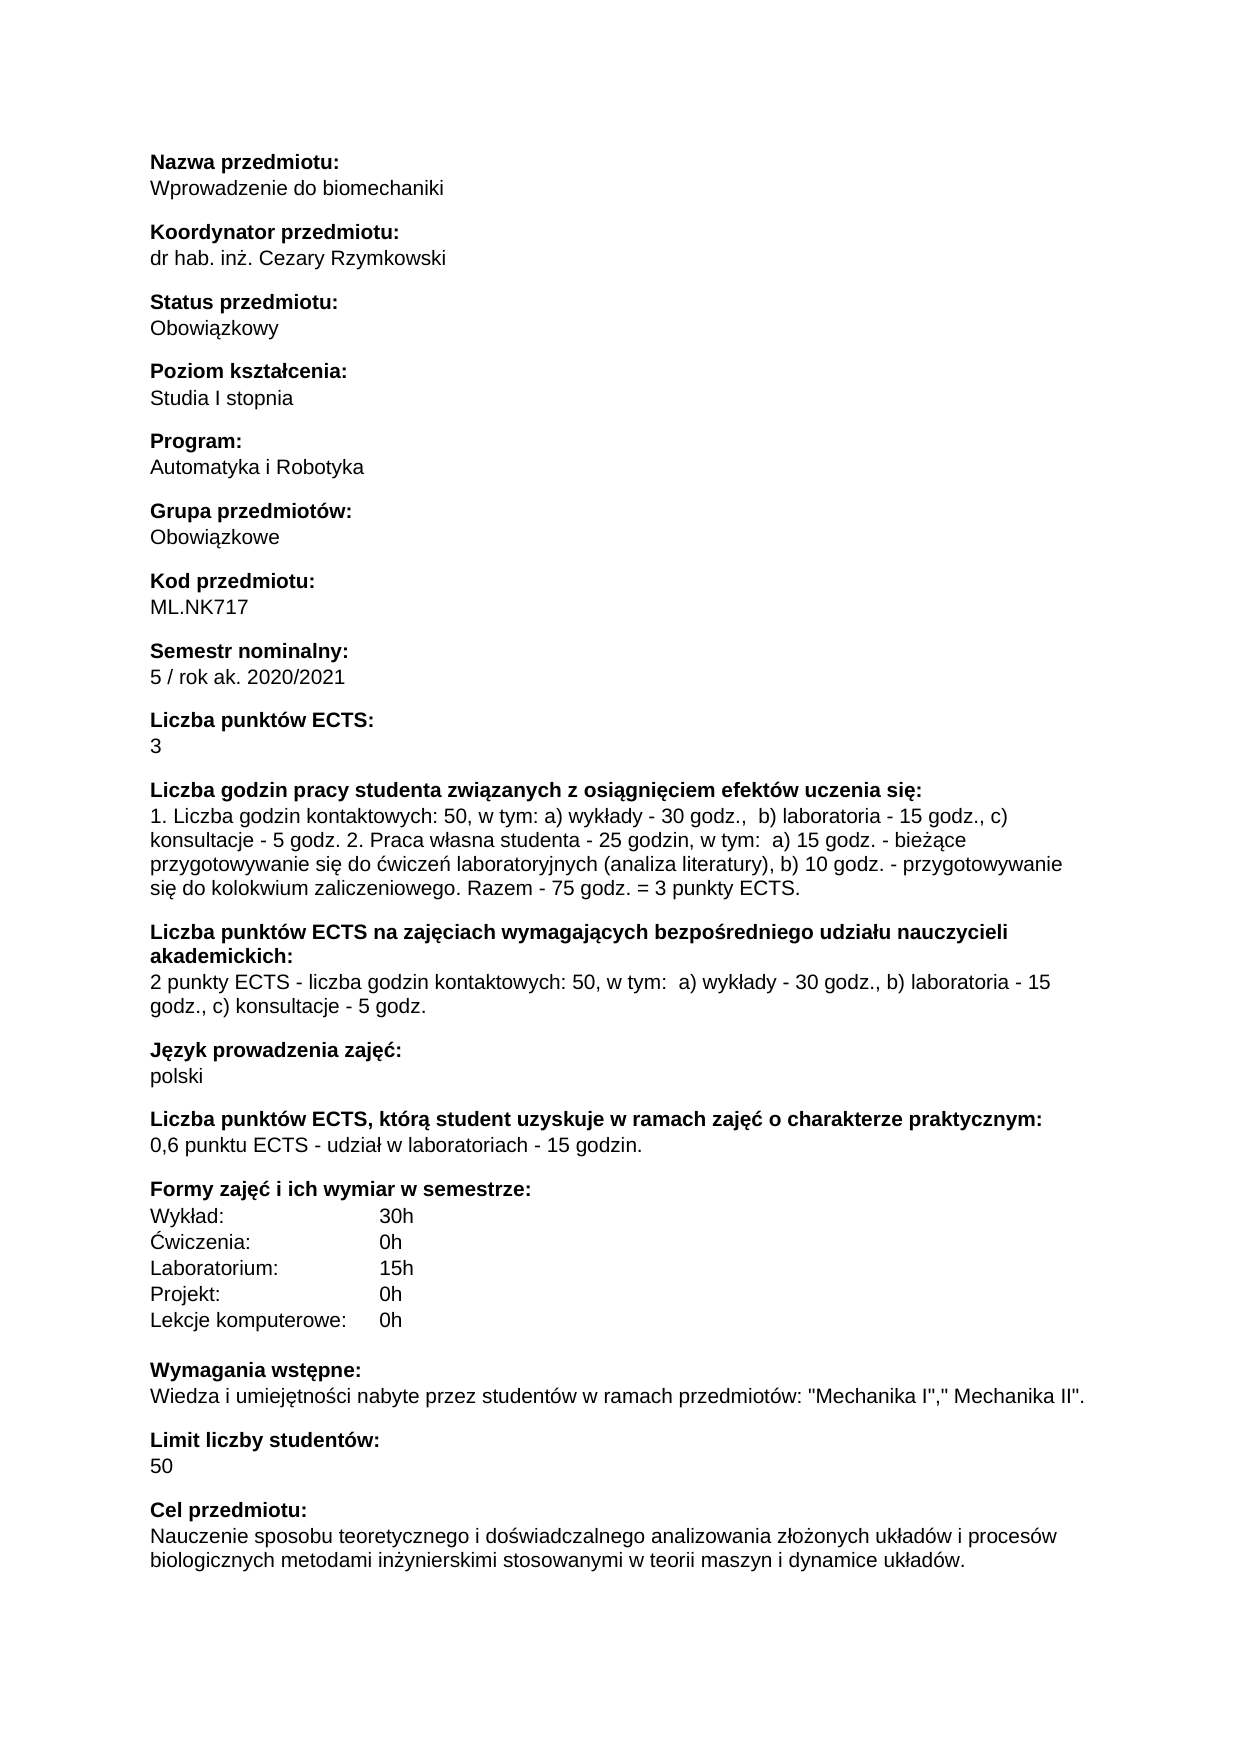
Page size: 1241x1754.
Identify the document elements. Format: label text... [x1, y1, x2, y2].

text 2 punkty ECTS - liczba godzin kontaktowych: 50, w tym: a) wykłady - 30 godz., b) laboratoria - 15 godz., c) konsultacje - 5 godz. [150, 970, 1090, 1018]
text Wiedza i umiejętności nabyte przez studentów w ramach przedmiotów: "Mechanika I"," Mechanika II". [150, 1384, 1090, 1408]
table_cell Projekt: [140, 1282, 367, 1306]
text Obowiązkowy [150, 316, 1090, 339]
table_header Wykład: [140, 1204, 367, 1228]
table_cell 15h [369, 1254, 597, 1280]
text Semestr nominalny: [150, 638, 1090, 662]
table_cell Lekcje komputerowe: [140, 1308, 367, 1332]
text 1. Liczba godzin kontaktowych: 50, w tym: a) wykłady - 30 godz., b) laboratoria - 15 godz., c) konsultacje - 5 godz. 2. Praca własna studenta - 25 godzin, w tym: a) 15 godz. - bieżące przygotowywanie się do ćwiczeń laboratoryjnych (analiza literatury), b) 10 godz. - przygotowywanie się do kolokwium zaliczeniowego. Razem - 75 godz. = 3 punkty ECTS. [150, 804, 1090, 900]
text Wprowadzenie do biomechaniki [150, 176, 1090, 200]
text Formy zajęć i ich wymiar w semestrze: [150, 1177, 1090, 1201]
text Liczba punktów ECTS na zajęciach wymagających bezpośredniego udziału nauczycieli akademickich: [150, 920, 1090, 968]
table_cell Ćwiczenia: [140, 1230, 367, 1254]
text Cel przedmiotu: [150, 1497, 1090, 1521]
text Kod przedmiotu: [150, 569, 1090, 593]
text Język prowadzenia zajęć: [150, 1037, 1090, 1061]
text Program: [150, 429, 1090, 453]
text Wymagania wstępne: [150, 1358, 1090, 1382]
table_cell 0h [369, 1306, 597, 1332]
text 5 / rok ak. 2020/2021 [150, 664, 1090, 688]
table_header 30h [369, 1204, 597, 1228]
table_cell 0h [369, 1280, 597, 1306]
text 3 [150, 734, 1090, 758]
text Nazwa przedmiotu: [150, 150, 1090, 174]
text Poziom kształcenia: [150, 359, 1090, 383]
text Grupa przedmiotów: [150, 499, 1090, 523]
table_cell 0h [369, 1228, 597, 1254]
table_cell Laboratorium: [140, 1256, 367, 1280]
text Liczba godzin pracy studenta związanych z osiągnięciem efektów uczenia się: [150, 778, 1090, 802]
text 50 [150, 1454, 1090, 1478]
text Nauczenie sposobu teoretycznego i doświadczalnego analizowania złożonych układów i procesów biologicznych metodami inżynierskimi stosowanymi w teorii maszyn i dynamice układów. [150, 1523, 1090, 1571]
text 0,6 punktu ECTS - udział w laboratoriach - 15 godzin. [150, 1133, 1090, 1157]
text polski [150, 1063, 1090, 1087]
text Liczba punktów ECTS: [150, 708, 1090, 732]
text Liczba punktów ECTS, którą student uzyskuje w ramach zajęć o charakterze praktycznym: [150, 1107, 1090, 1131]
text dr hab. inż. Cezary Rzymkowski [150, 246, 1090, 270]
text ML.NK717 [150, 595, 1090, 619]
text Limit liczby studentów: [150, 1428, 1090, 1452]
text Studia I stopnia [150, 385, 1090, 409]
text Obowiązkowe [150, 525, 1090, 549]
text Koordynator przedmiotu: [150, 220, 1090, 244]
text Automatyka i Robotyka [150, 455, 1090, 479]
text Status przedmiotu: [150, 289, 1090, 313]
